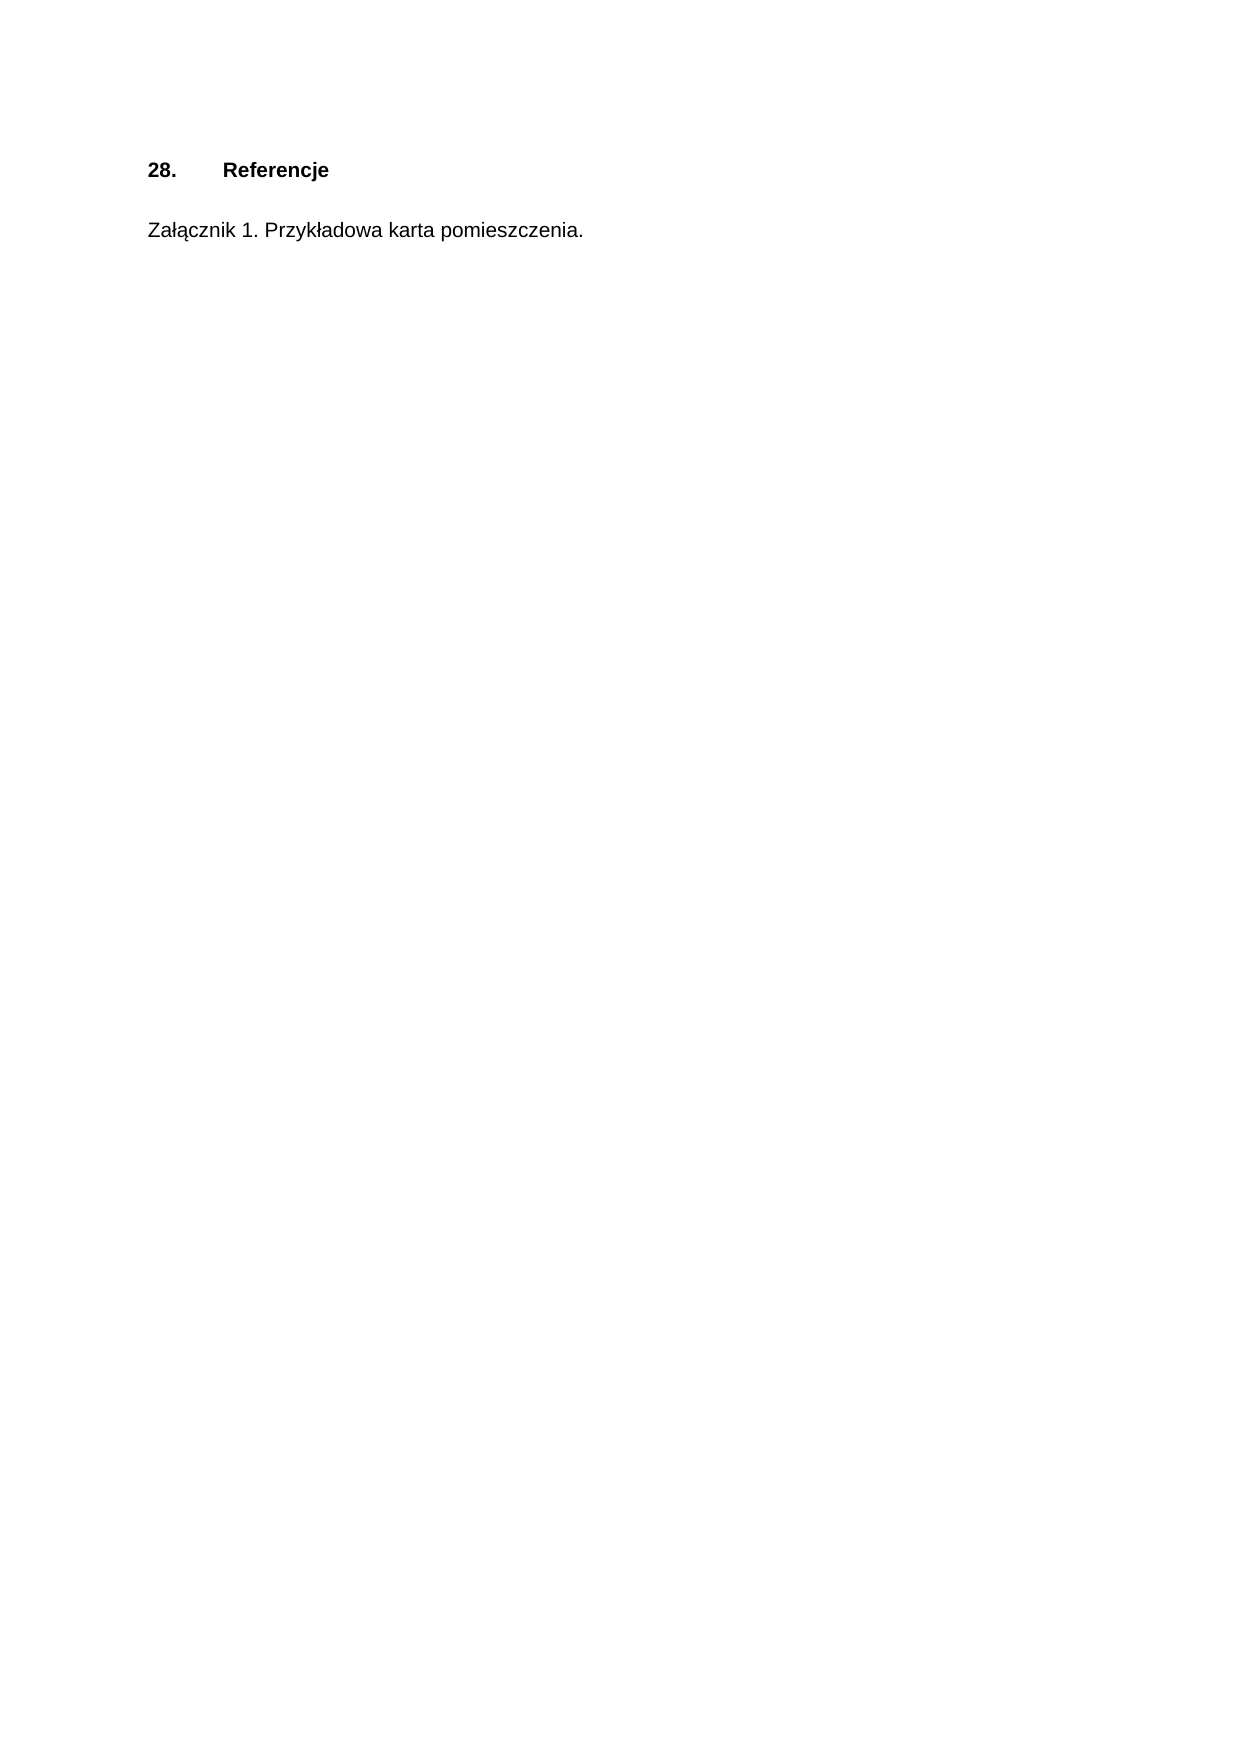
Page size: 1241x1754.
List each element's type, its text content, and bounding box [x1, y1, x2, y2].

subtitle Referencje [148, 148, 1093, 184]
list Załącznik 1. Przykładowa karta pomieszczenia. [148, 212, 1093, 242]
